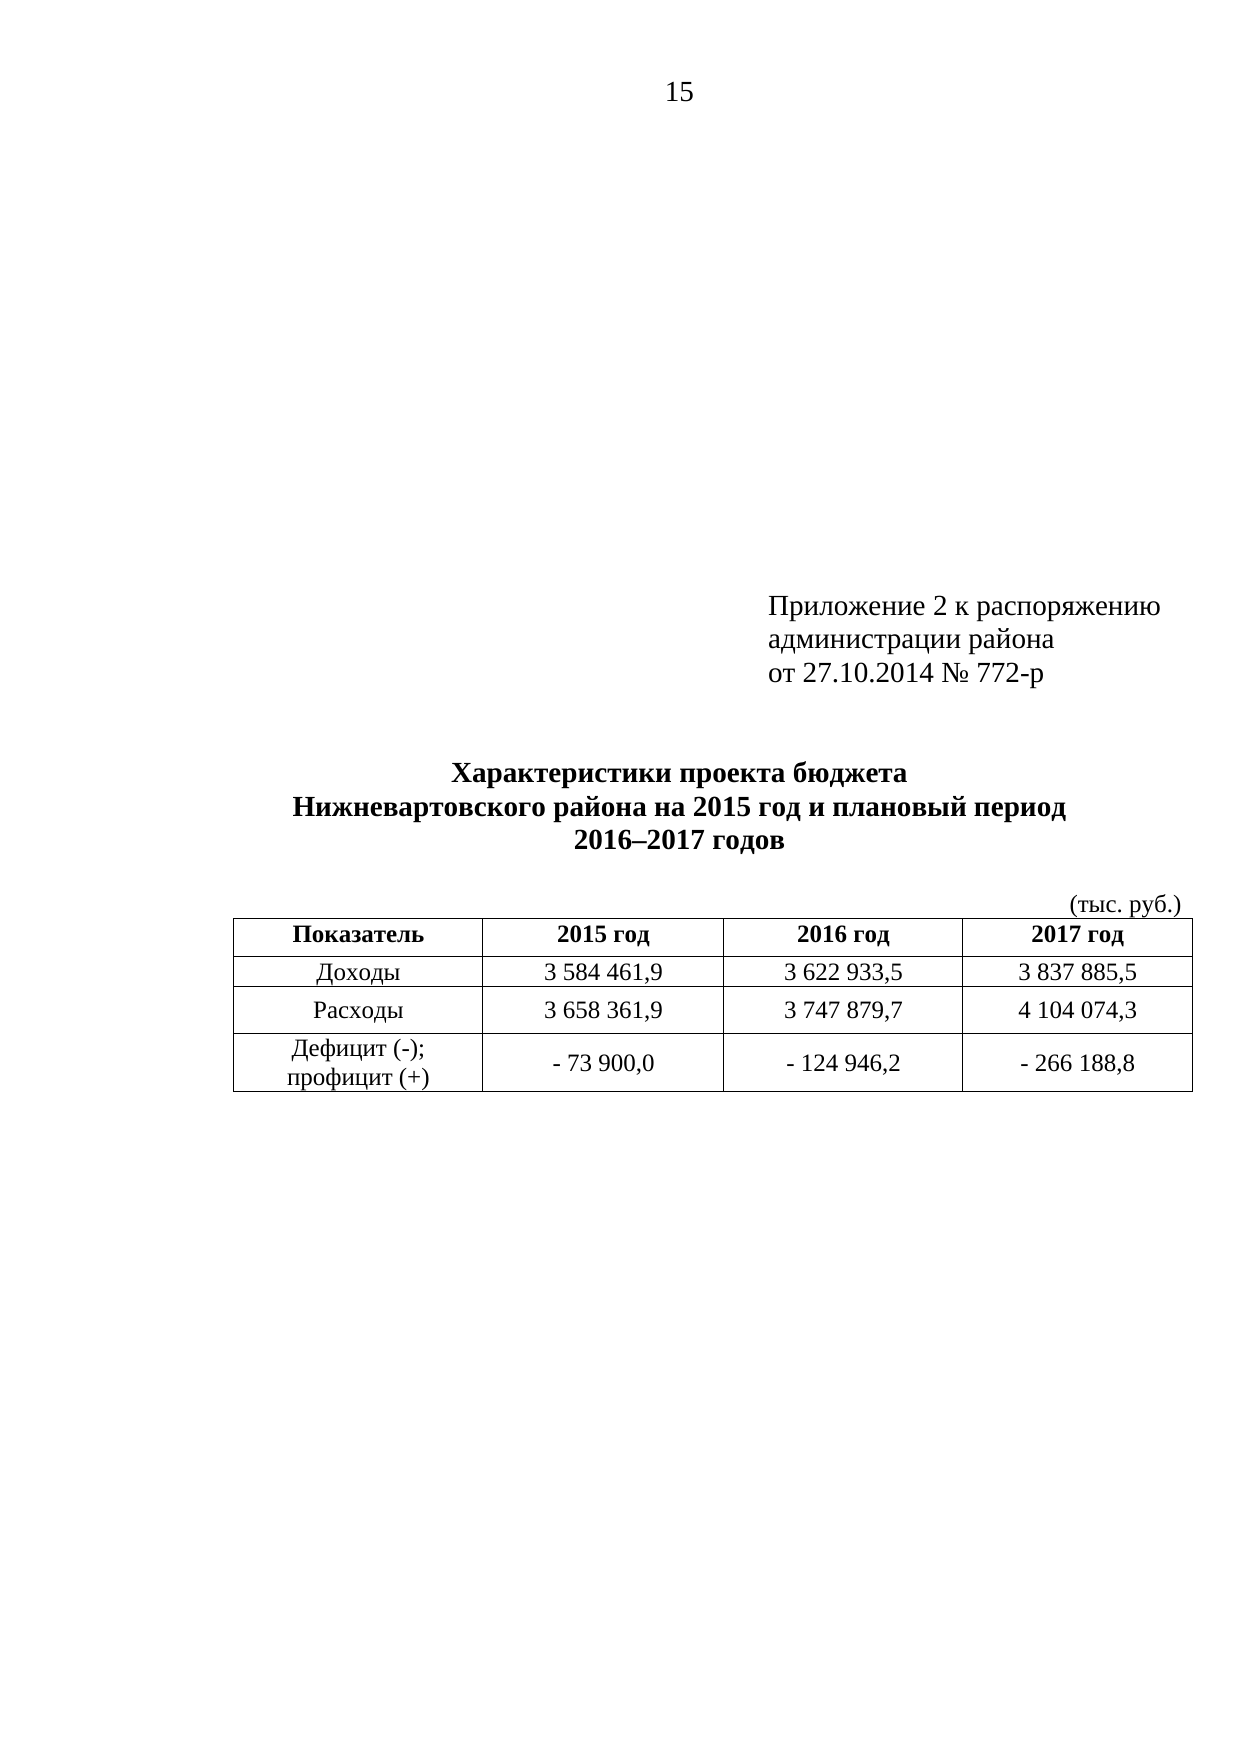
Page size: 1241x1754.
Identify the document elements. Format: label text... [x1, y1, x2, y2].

table_cell 3 622 933,5 [724, 957, 962, 986]
table_cell - 73 900,0 [483, 1034, 723, 1091]
text Приложение 2 к распоряжению [768, 588, 1181, 621]
table_header 2016 год [724, 919, 962, 956]
table_cell Доходы [234, 957, 482, 986]
table_cell Расходы [234, 987, 482, 1032]
table_cell - 266 188,8 [963, 1034, 1192, 1091]
text от 27.10.2014 № 772-р [768, 655, 1181, 688]
table_header 2015 год [483, 919, 723, 956]
table_cell Дефицит (-); профицит (+) [234, 1034, 482, 1091]
list 2016–2017 годов [177, 822, 1181, 856]
table_cell 3 837 885,5 [963, 957, 1192, 986]
table_header Показатель [234, 919, 482, 956]
text администрации района [768, 621, 1181, 655]
table_cell 3 584 461,9 [483, 957, 723, 986]
table_cell 3 747 879,7 [724, 987, 962, 1032]
table_cell 3 658 361,9 [483, 987, 723, 1032]
list Характеристики проекта бюджета [177, 755, 1181, 789]
list Нижневартовского района на 2015 год и плановый период [177, 789, 1181, 822]
table_cell - 124 946,2 [724, 1034, 962, 1091]
table_cell 4 104 074,3 [963, 987, 1192, 1032]
text (тыс. руб.) [177, 856, 1181, 918]
table_header 2017 год [963, 919, 1192, 956]
